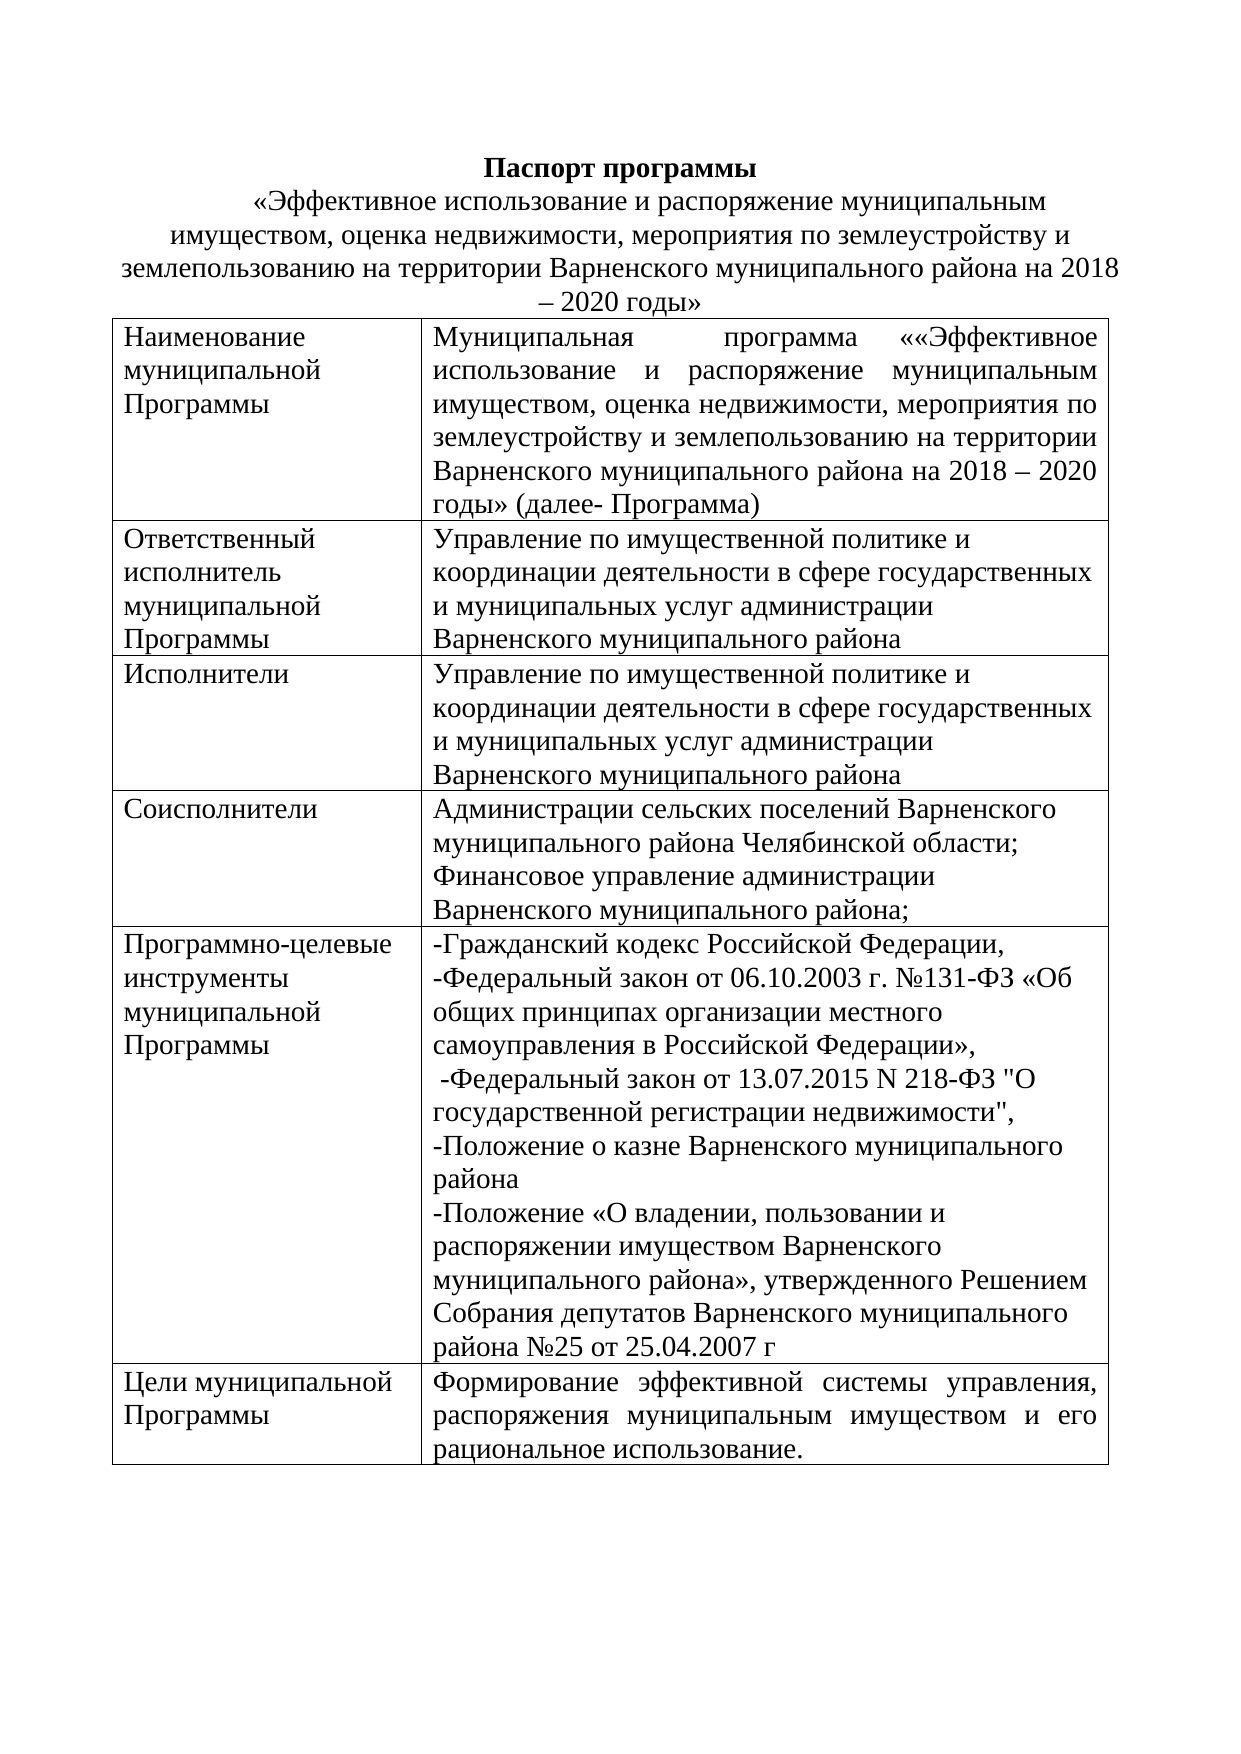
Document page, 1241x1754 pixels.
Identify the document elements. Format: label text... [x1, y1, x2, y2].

table_cell Ответственный исполнитель муниципальной Программы [113, 521, 421, 655]
text Паспорт программы [112, 150, 1128, 183]
table_cell Исполнители [113, 656, 421, 790]
table_cell Соисполнители [113, 791, 421, 926]
table_cell Цели муниципальной Программы [113, 1364, 421, 1464]
table_header Муниципальная программа ««Эффективное использование и распоряжение муниципальным имуществом, оценка недвижимости, мероприятия по землеустройству и землепользованию на территории Варненского муниципального района на 2018 – 2020 годы» (далее- Программа) [422, 319, 1108, 520]
table_cell -Гражданский кодекс Российской Федерации, -Федеральный закон от 06.10.2003 г. №131-ФЗ «Об общих принципах организации местного самоуправления в Российской Федерации», -Федеральный закон от 13.07.2015 N 218-ФЗ "О государственной регистрации недвижимости", -Положение о казне Варненского муниципального района -Положение «О владении, пользовании и распоряжении имуществом Варненского муниципального района», утвержденного Решением Собрания депутатов Варненского муниципального района №25 от 25.04.2007 г [422, 927, 1108, 1363]
table_header Наименование муниципальной Программы [113, 319, 421, 520]
text «Эффективное использование и распоряжение муниципальным имуществом, оценка недвижимости, мероприятия по землеустройству и землепользованию на территории Варненского муниципального района на 2018 – 2020 годы» [112, 183, 1128, 318]
table_cell Формирование эффективной системы управления, распоряжения муниципальным имуществом и его рациональное использование. [422, 1364, 1108, 1464]
table_cell Управление по имущественной политике и координации деятельности в сфере государственных и муниципальных услуг администрации Варненского муниципального района [422, 656, 1108, 790]
table_cell Управление по имущественной политике и координации деятельности в сфере государственных и муниципальных услуг администрации Варненского муниципального района [422, 521, 1108, 655]
table_cell Администрации сельских поселений Варненского муниципального района Челябинской области; Финансовое управление администрации Варненского муниципального района; [422, 791, 1108, 926]
table_cell Программно-целевые инструменты муниципальной Программы [113, 927, 421, 1363]
